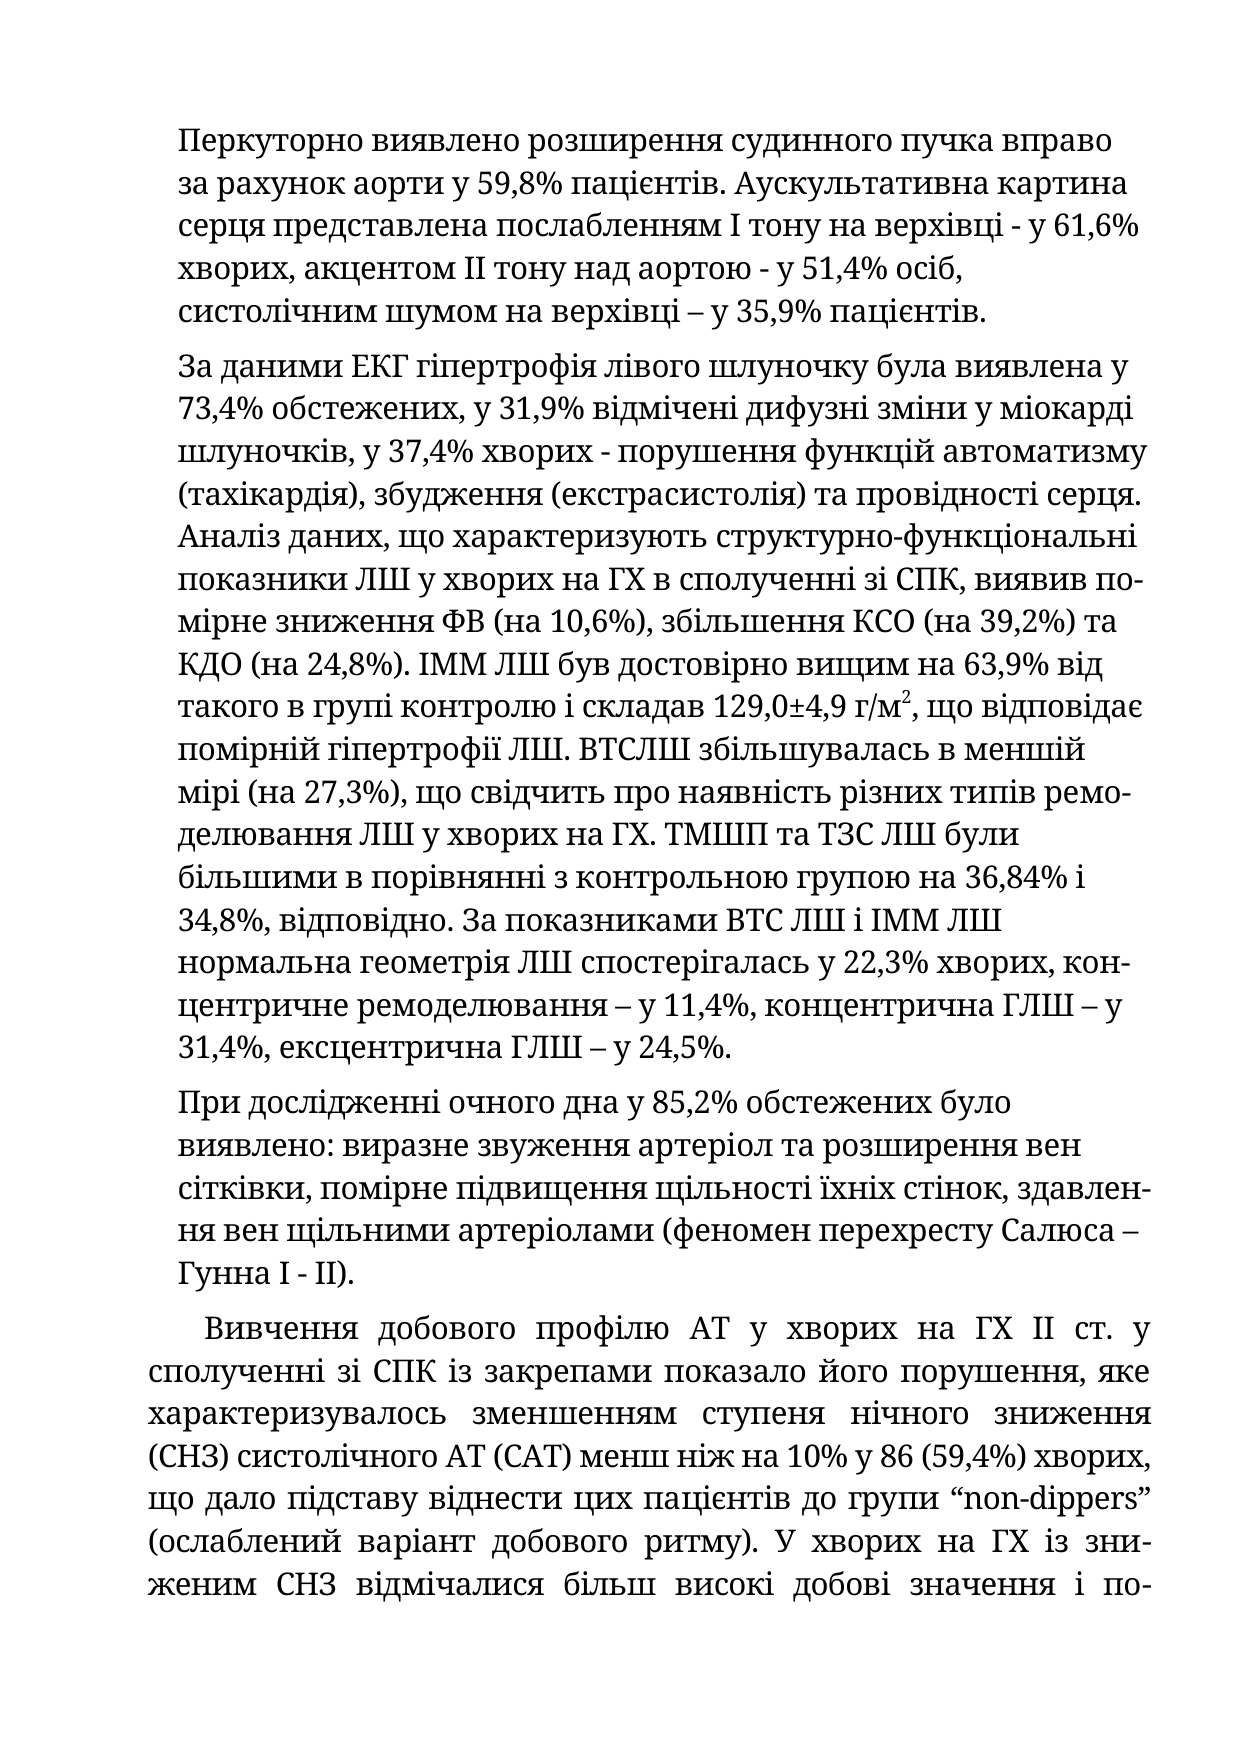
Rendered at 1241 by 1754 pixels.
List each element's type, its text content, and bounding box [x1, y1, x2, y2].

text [177, 118, 1152, 331]
text При дослідженні очного дна у 85,2% обстежених було виявлено: виразне звуження артеріол та розширення вен сітківки, помірне підвищення щільності їхніх стінок, здавлення вен щільними артеріолами (феномен перехресту Салюса – Гунна І - ІІ). [177, 1080, 1152, 1293]
text За даними ЕКГ гіпертрофія лівого шлуночку була виявлена у 73,4% обстежених, у 31,9% відмічені дифузні зміни у міокарді шлуночків, у 37,4% хворих - порушення функцій автоматизму (тахікардія), збудження (екстрасистолія) та провідності серця. Аналіз даних, що характеризують структурно-функціональні показники ЛШ у хворих на ГХ в сполученні зі СПК, виявив помірне зниження ФВ (на 10,6%), збільшення КСО (на 39,2%) та КДО (на 24,8%). ІММ ЛШ був достовірно вищим на 63,9% від такого в групі контролю і складав 129,0±4,9 г/м2, що відповідає помірній гіпертрофії ЛШ. ВТСЛШ збільшувалась в меншій мірі (на 27,3%), що свідчить про наявність різних типів ремоделювання ЛШ у хворих на ГХ. ТМШП та ТЗС ЛШ були більшими в порівнянні з контрольною групою на 36,84% і 34,8%, відповідно. За показниками ВТС ЛШ і ІММ ЛШ нормальна геометрія ЛШ спостерігалась у 22,3% хворих, концентричне ремоделювання – у 11,4%, концентрична ГЛШ – у 31,4%, ексцентрична ГЛШ – у 24,5%. [177, 344, 1152, 1068]
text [148, 1306, 1152, 1604]
